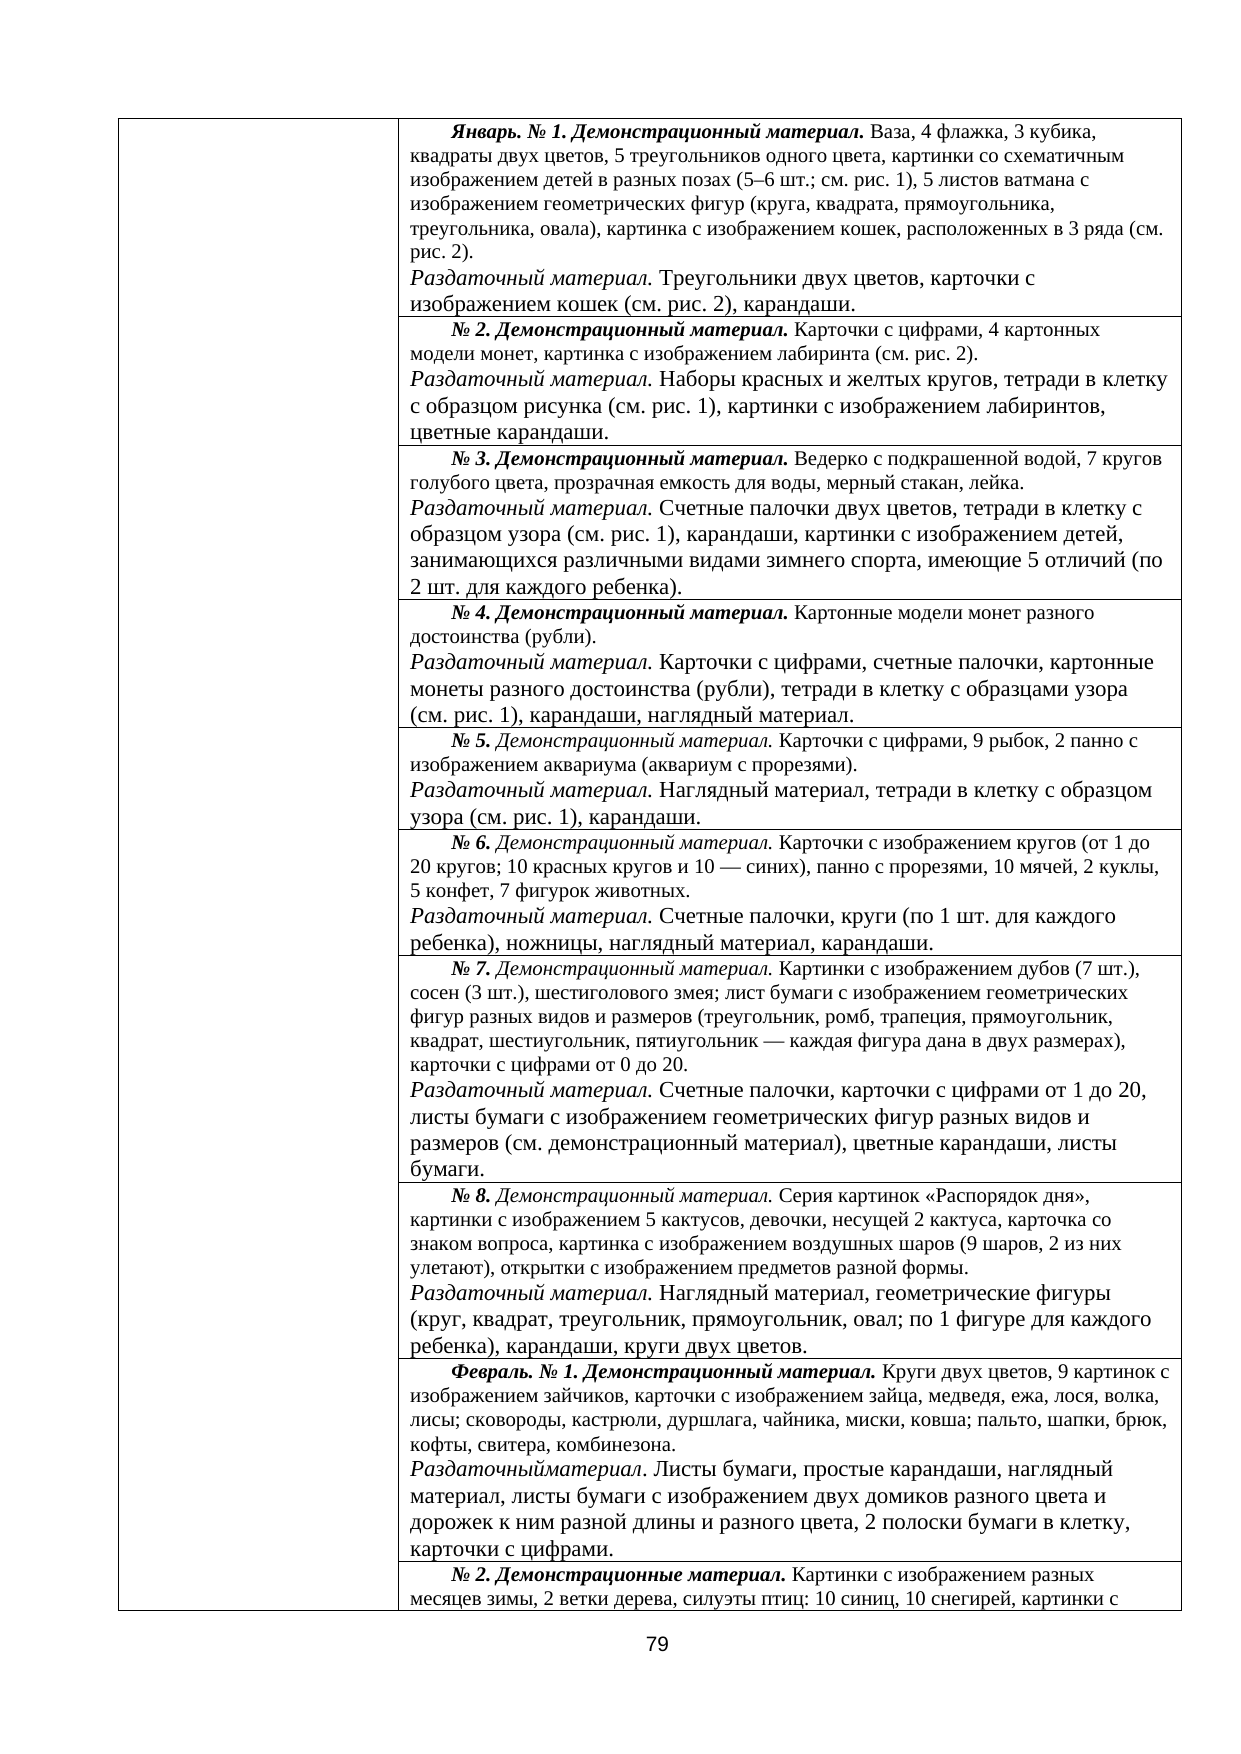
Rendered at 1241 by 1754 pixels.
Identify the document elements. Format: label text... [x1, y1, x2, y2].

table_cell № 6. Демонстрационный материал. Карточки с изображением кругов (от 1 до 20 кругов; 10 красных кругов и 10 — синих), панно с прорезями, 10 мячей, 2 куклы, 5 конфет, 7 фигурок животных. Раздаточный материал. Счетные палочки, круги (по 1 шт. для каждого ребенка), ножницы, наглядный материал, карандаши. [399, 830, 1181, 955]
table_cell Январь. № 1. Демонстрационный материал. Ваза, 4 флажка, 3 кубика, квадраты двух цветов, 5 треугольников одного цвета, картинки со схематичным изображением детей в разных позах (5–6 шт.; см. рис. 1), 5 листов ватмана с изображением геометрических фигур (круга, квадрата, прямоугольника, треугольника, овала), картинка с изображением кошек, расположенных в 3 ряда (см. рис. 2). Раздаточный материал. Треугольники двух цветов, карточки с изображением кошек (см. рис. 2), карандаши. [399, 119, 1181, 316]
table_cell № 5. Демонстрационный материал. Карточки с цифрами, 9 рыбок, 2 панно с изображением аквариума (аквариум с прорезями). Раздаточный материал. Наглядный материал, тетради в клетку с образцом узора (см. рис. 1), карандаши. [399, 728, 1181, 829]
table_cell Февраль. № 1. Демонстрационный материал. Круги двух цветов, 9 картинок с изображением зайчиков, карточки с изображением зайца, медведя, ежа, лося, волка, лисы; сковороды, кастрюли, дуршлага, чайника, миски, ковша; пальто, шапки, брюк, кофты, свитера, комбинезона. Раздаточныйматериал. Листы бумаги, простые карандаши, наглядный материал, листы бумаги с изображением двух домиков разного цвета и дорожек к ним разной длины и разного цвета, 2 полоски бумаги в клетку, карточки с цифрами. [399, 1359, 1181, 1561]
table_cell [399, 1562, 1181, 1610]
table_cell № 7. Демонстрационный материал. Картинки с изображением дубов (7 шт.), сосен (3 шт.), шестиголового змея; лист бумаги с изображением геометрических фигур разных видов и размеров (треугольник, ромб, трапеция, прямоугольник, квадрат, шестиугольник, пятиугольник — каждая фигура дана в двух размерах), карточки с цифрами от 0 до 20. Раздаточный материал. Счетные палочки, карточки с цифрами от 1 до 20, листы бумаги с изображением геометрических фигур разных видов и размеров (см. демонстрационный материал), цветные карандаши, листы бумаги. [399, 956, 1181, 1182]
table_cell № 8. Демонстрационный материал. Серия картинок «Распорядок дня», картинки с изображением 5 кактусов, девочки, несущей 2 кактуса, карточка со знаком вопроса, картинка с изображением воздушных шаров (9 шаров, 2 из них улетают), открытки с изображением предметов разной формы. Раздаточный материал. Наглядный материал, геометрические фигуры (круг, квадрат, треугольник, прямоугольник, овал; по 1 фигуре для каждого ребенка), карандаши, круги двух цветов. [399, 1183, 1181, 1358]
table_cell № 2. Демонстрационный материал. Карточки с цифрами, 4 картонных модели монет, картинка с изображением лабиринта (см. рис. 2). Раздаточный материал. Наборы красных и желтых кругов, тетради в клетку с образцом рисунка (см. рис. 1), картинки с изображением лабиринтов, цветные карандаши. [399, 317, 1181, 444]
table_cell № 4. Демонстрационный материал. Картонные модели монет разного достоинства (рубли). Раздаточный материал. Карточки с цифрами, счетные палочки, картонные монеты разного достоинства (рубли), тетради в клетку с образцами узора (см. рис. 1), карандаши, наглядный материал. [399, 600, 1181, 727]
table_cell [119, 119, 398, 1610]
table_cell № 3. Демонстрационный материал. Ведерко с подкрашенной водой, 7 кругов голубого цвета, прозрачная емкость для воды, мерный стакан, лейка. Раздаточный материал. Счетные палочки двух цветов, тетради в клетку с образцом узора (см. рис. 1), карандаши, картинки с изображением детей, занимающихся различными видами зимнего спорта, имеющие 5 отличий (по 2 шт. для каждого ребенка). [399, 446, 1181, 599]
